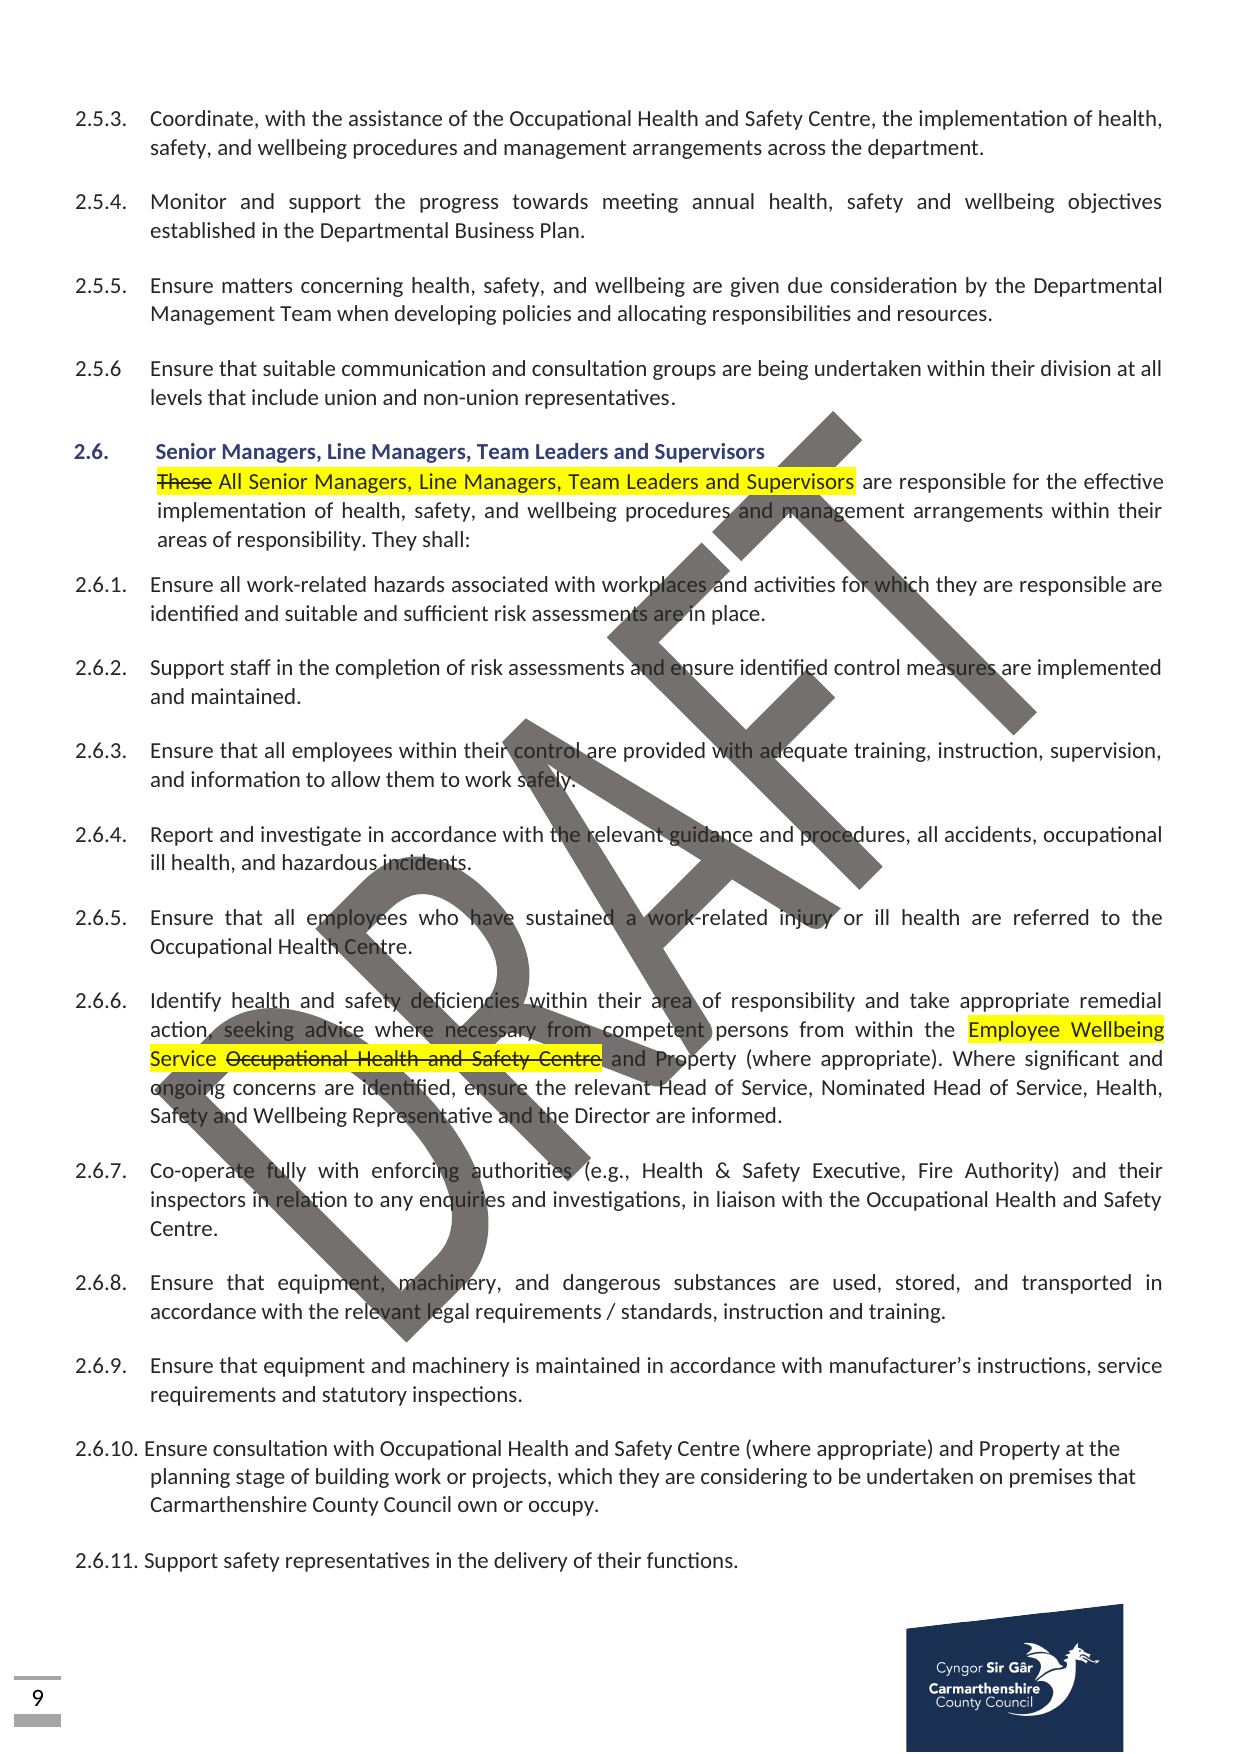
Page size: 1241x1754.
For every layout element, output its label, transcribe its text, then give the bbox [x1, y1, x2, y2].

text 2.6.9. Ensure that equipment and machinery is maintained in accordance with manufacturer’s instructions, service requirements and statutory inspections. [75, 1351, 1164, 1408]
text 2.6.10. Ensure consultation with Occupational Health and Safety Centre (where appropriate) and Property at the planning stage of building work or projects, which they are considering to be undertaken on premises that Carmarthenshire County Council own or occupy. [75, 1434, 1165, 1518]
text 2.5.4. Monitor and support the progress towards meeting annual health, safety and wellbeing objectives established in the Departmental Business Plan. [75, 187, 1164, 244]
picture [906, 1603, 1124, 1752]
text 2.6.4. Report and investigate in accordance with the relevant guidance and procedures, all accidents, occupational ill health, and hazardous incidents. [75, 820, 1164, 877]
text 2.6.2. Support staff in the completion of risk assessments and ensure identified control measures are implemented and maintained. [75, 653, 1164, 710]
text 2.6.11. Support safety representatives in the delivery of their functions. [75, 1547, 1164, 1574]
text 2.6.8. Ensure that equipment, machinery, and dangerous substances are used, stored, and transported in accordance with the relevant legal requirements / standards, instruction and training. [75, 1268, 1164, 1325]
text 2.6.3. Ensure that all employees within their control are provided with adequate training, instruction, supervision, and information to allow them to work safely. [75, 736, 1164, 793]
text 2.5.3. Coordinate, with the assistance of the Occupational Health and Safety Centre, the implementation of health, safety, and wellbeing procedures and management arrangements across the department. [75, 104, 1164, 161]
text 2.6.1. Ensure all work-related hazards associated with workplaces and activities for which they are responsible are identified and suitable and sufficient risk assessments are in place. [75, 570, 1164, 627]
text 2.6.5. Ensure that all employees who have sustained a work-related injury or ill health are referred to the Occupational Health Centre. [75, 903, 1164, 960]
text 2.6.7. Co-operate fully with enforcing authorities (e.g., Health & Safety Executive, Fire Authority) and their inspectors in relation to any enquiries and investigations, in liaison with the Occupational Health and Safety Centre. [75, 1156, 1164, 1242]
text 2.5.5. Ensure matters concerning health, safety, and wellbeing are given due consideration by the Departmental Management Team when developing policies and allocating responsibilities and resources. [75, 271, 1164, 328]
text These All Senior Managers, Line Managers, Team Leaders and Supervisors are responsible for the effective implementation of health, safety, and wellbeing procedures and management arrangements within their areas of responsibility. They shall: [157, 467, 1164, 553]
text 2.6. Senior Managers, Line Managers, Team Leaders and Supervisors [73, 437, 1165, 465]
text 2.5.6 Ensure that suitable communication and consultation groups are being undertaken within their division at all levels that include union and non-union representatives. [75, 354, 1164, 411]
text 2.6.6. Identify health and safety deficiencies within their area of responsibility and take appropriate remedial action, seeking advice where necessary from competent persons from within the Employee Wellbeing Service Occupational Health and Safety Centre and Property (where appropriate). Where significant and ongoing concerns are identified, ensure the relevant Head of Service, Nominated Head of Service, Health, Safety and Wellbeing Representative and the Director are informed. [75, 986, 1164, 1129]
